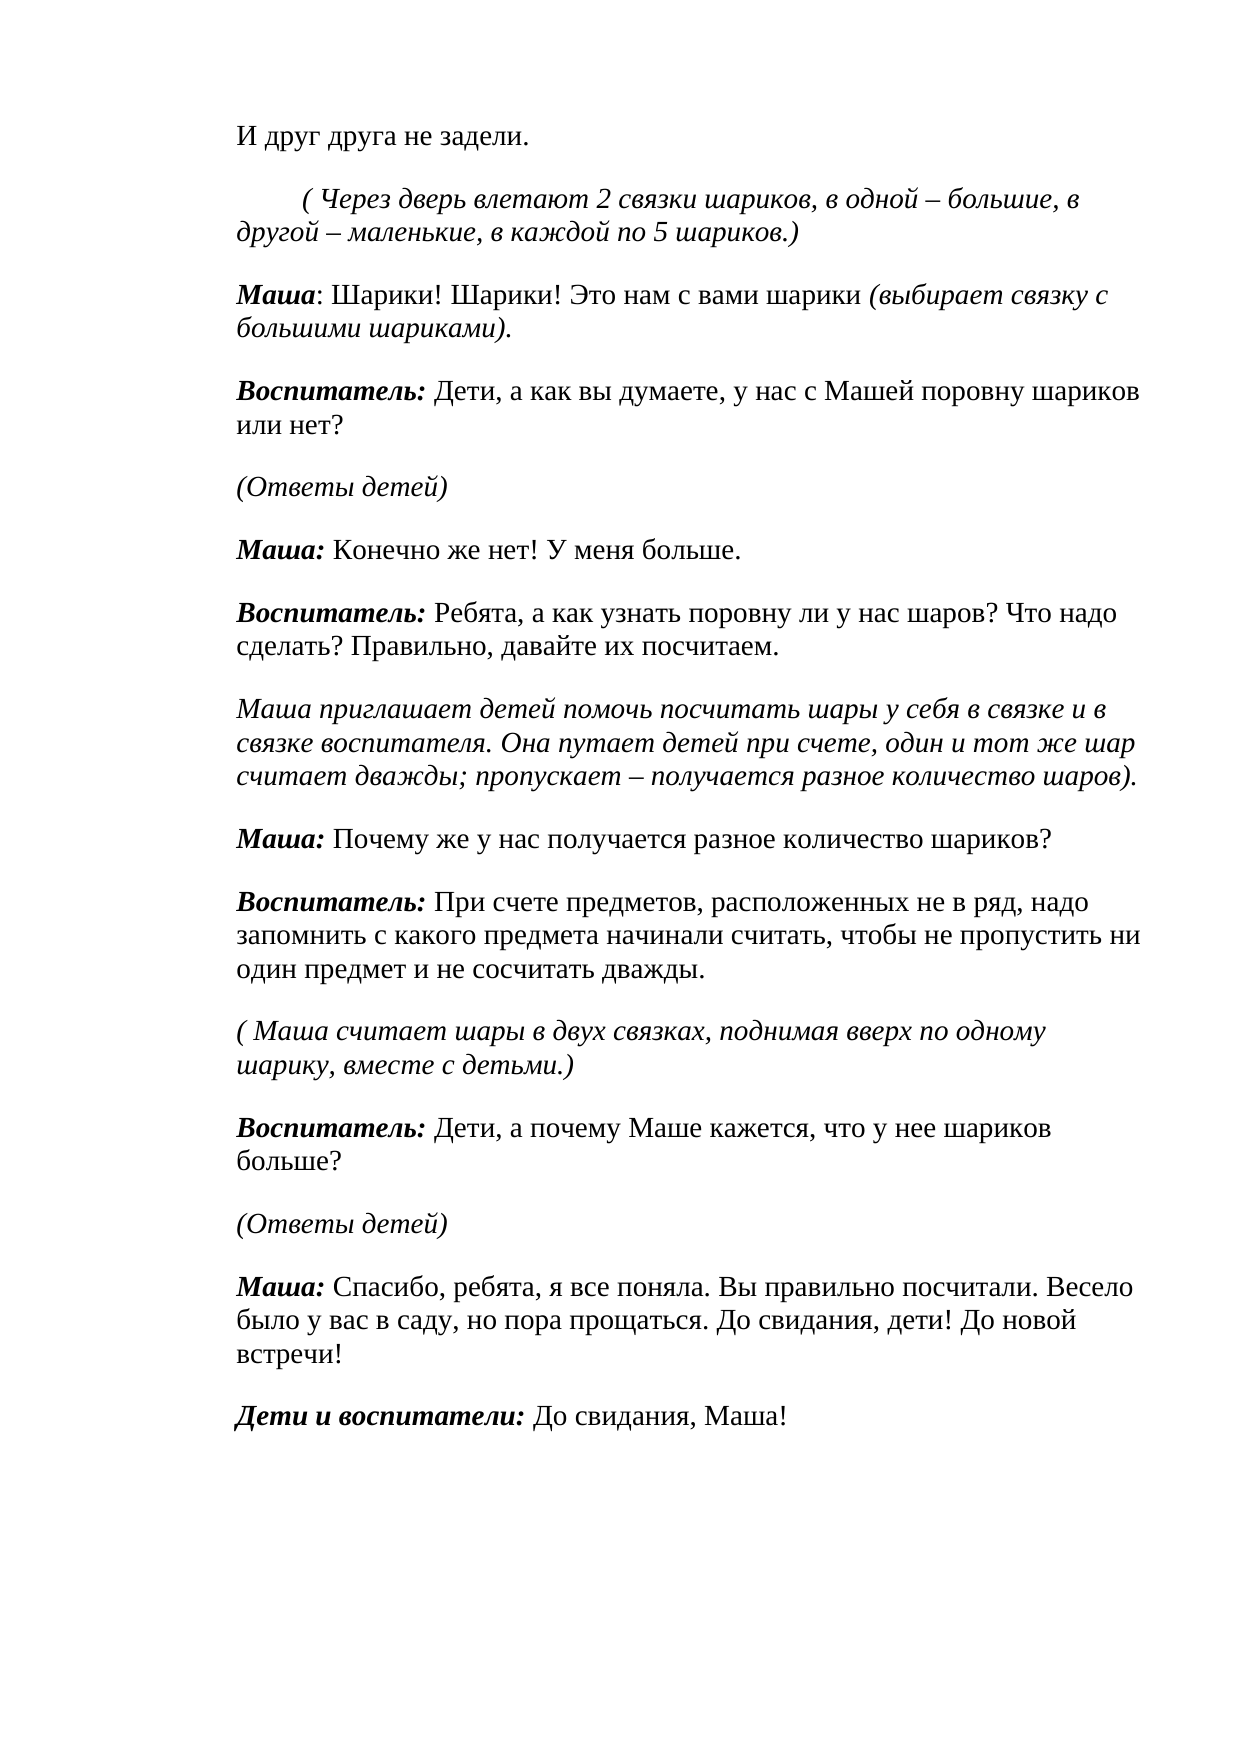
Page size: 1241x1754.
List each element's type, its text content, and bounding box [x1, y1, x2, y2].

text Маша: Почему же у нас получается разное количество шариков? [236, 821, 1152, 854]
text Воспитатель: Дети, а как вы думаете, у нас с Машей поровну шариков или нет? [236, 373, 1152, 440]
text ( Через дверь влетают 2 связки шариков, в одной – большие, в другой – маленькие, в каждой по 5 шариков.) [236, 181, 1152, 248]
text Дети и воспитатели: До свидания, Маша! [236, 1398, 1152, 1432]
text Маша: Шарики! Шарики! Это нам с вами шарики (выбирает связку с большими шариками). [236, 277, 1152, 344]
text Воспитатель: При счете предметов, расположенных не в ряд, надо запомнить с какого предмета начинали считать, чтобы не пропустить ни один предмет и не сосчитать дважды. [236, 884, 1152, 984]
text Маша приглашает детей помочь посчитать шары у себя в связке и в связке воспитателя. Она путает детей при счете, один и тот же шар считает дважды; пропускает – получается разное количество шаров). [236, 691, 1152, 792]
text ( Маша считает шары в двух связках, поднимая вверх по одному шарику, вместе с детьми.) [236, 1013, 1152, 1081]
text Маша: Спасибо, ребята, я все поняла. Вы правильно посчитали. Весело было у вас в саду, но пора прощаться. До свидания, дети! До новой встречи! [236, 1269, 1152, 1369]
text Воспитатель: Ребята, а как узнать поровну ли у нас шаров? Что надо сделать? Правильно, давайте их посчитаем. [236, 595, 1152, 662]
text Воспитатель: Дети, а почему Маше кажется, что у нее шариков больше? [236, 1110, 1152, 1177]
text (Ответы детей) [236, 469, 1152, 503]
text (Ответы детей) [236, 1206, 1152, 1239]
text И друг друга не задели. [236, 118, 1152, 152]
text Маша: Конечно же нет! У меня больше. [236, 532, 1152, 566]
